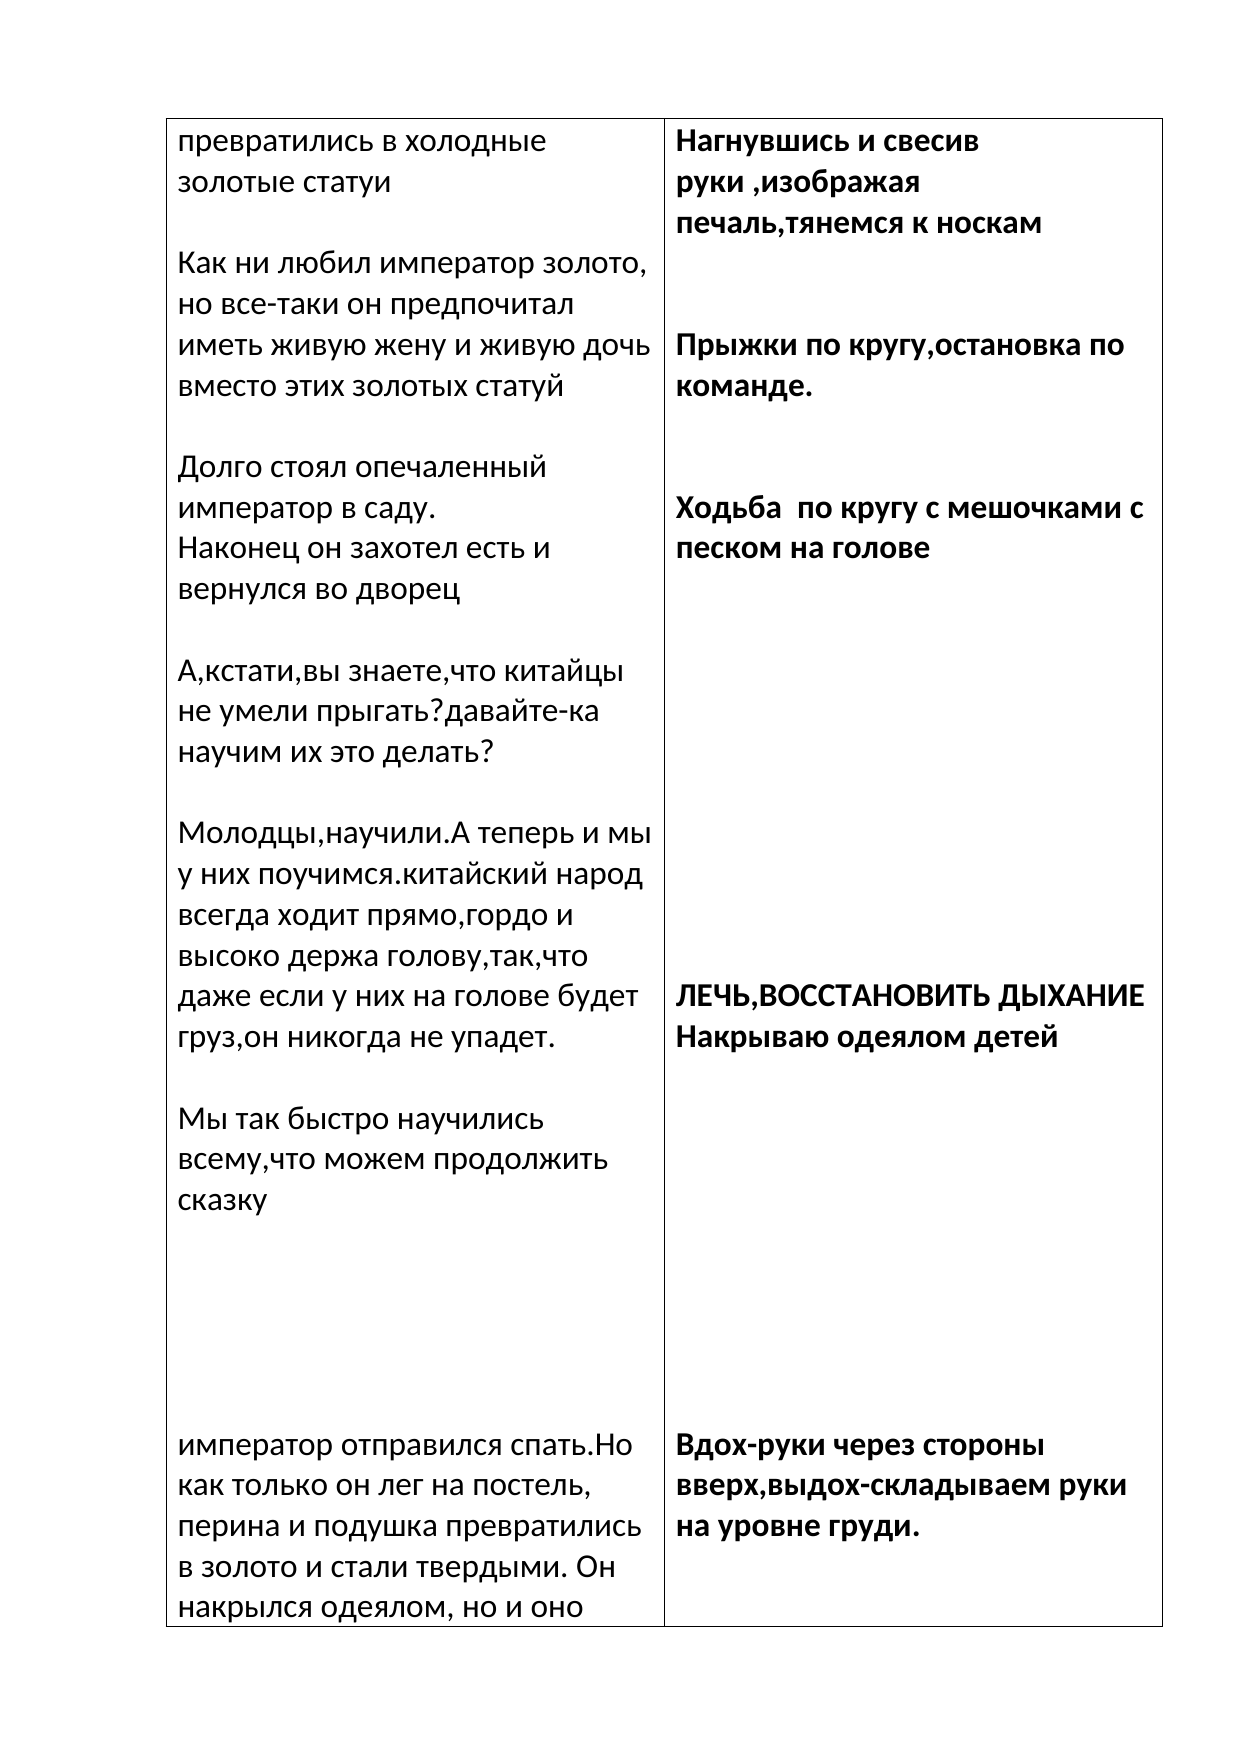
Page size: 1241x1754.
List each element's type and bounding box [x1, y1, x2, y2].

table_header [167, 119, 664, 1626]
table_header [665, 119, 1162, 1626]
